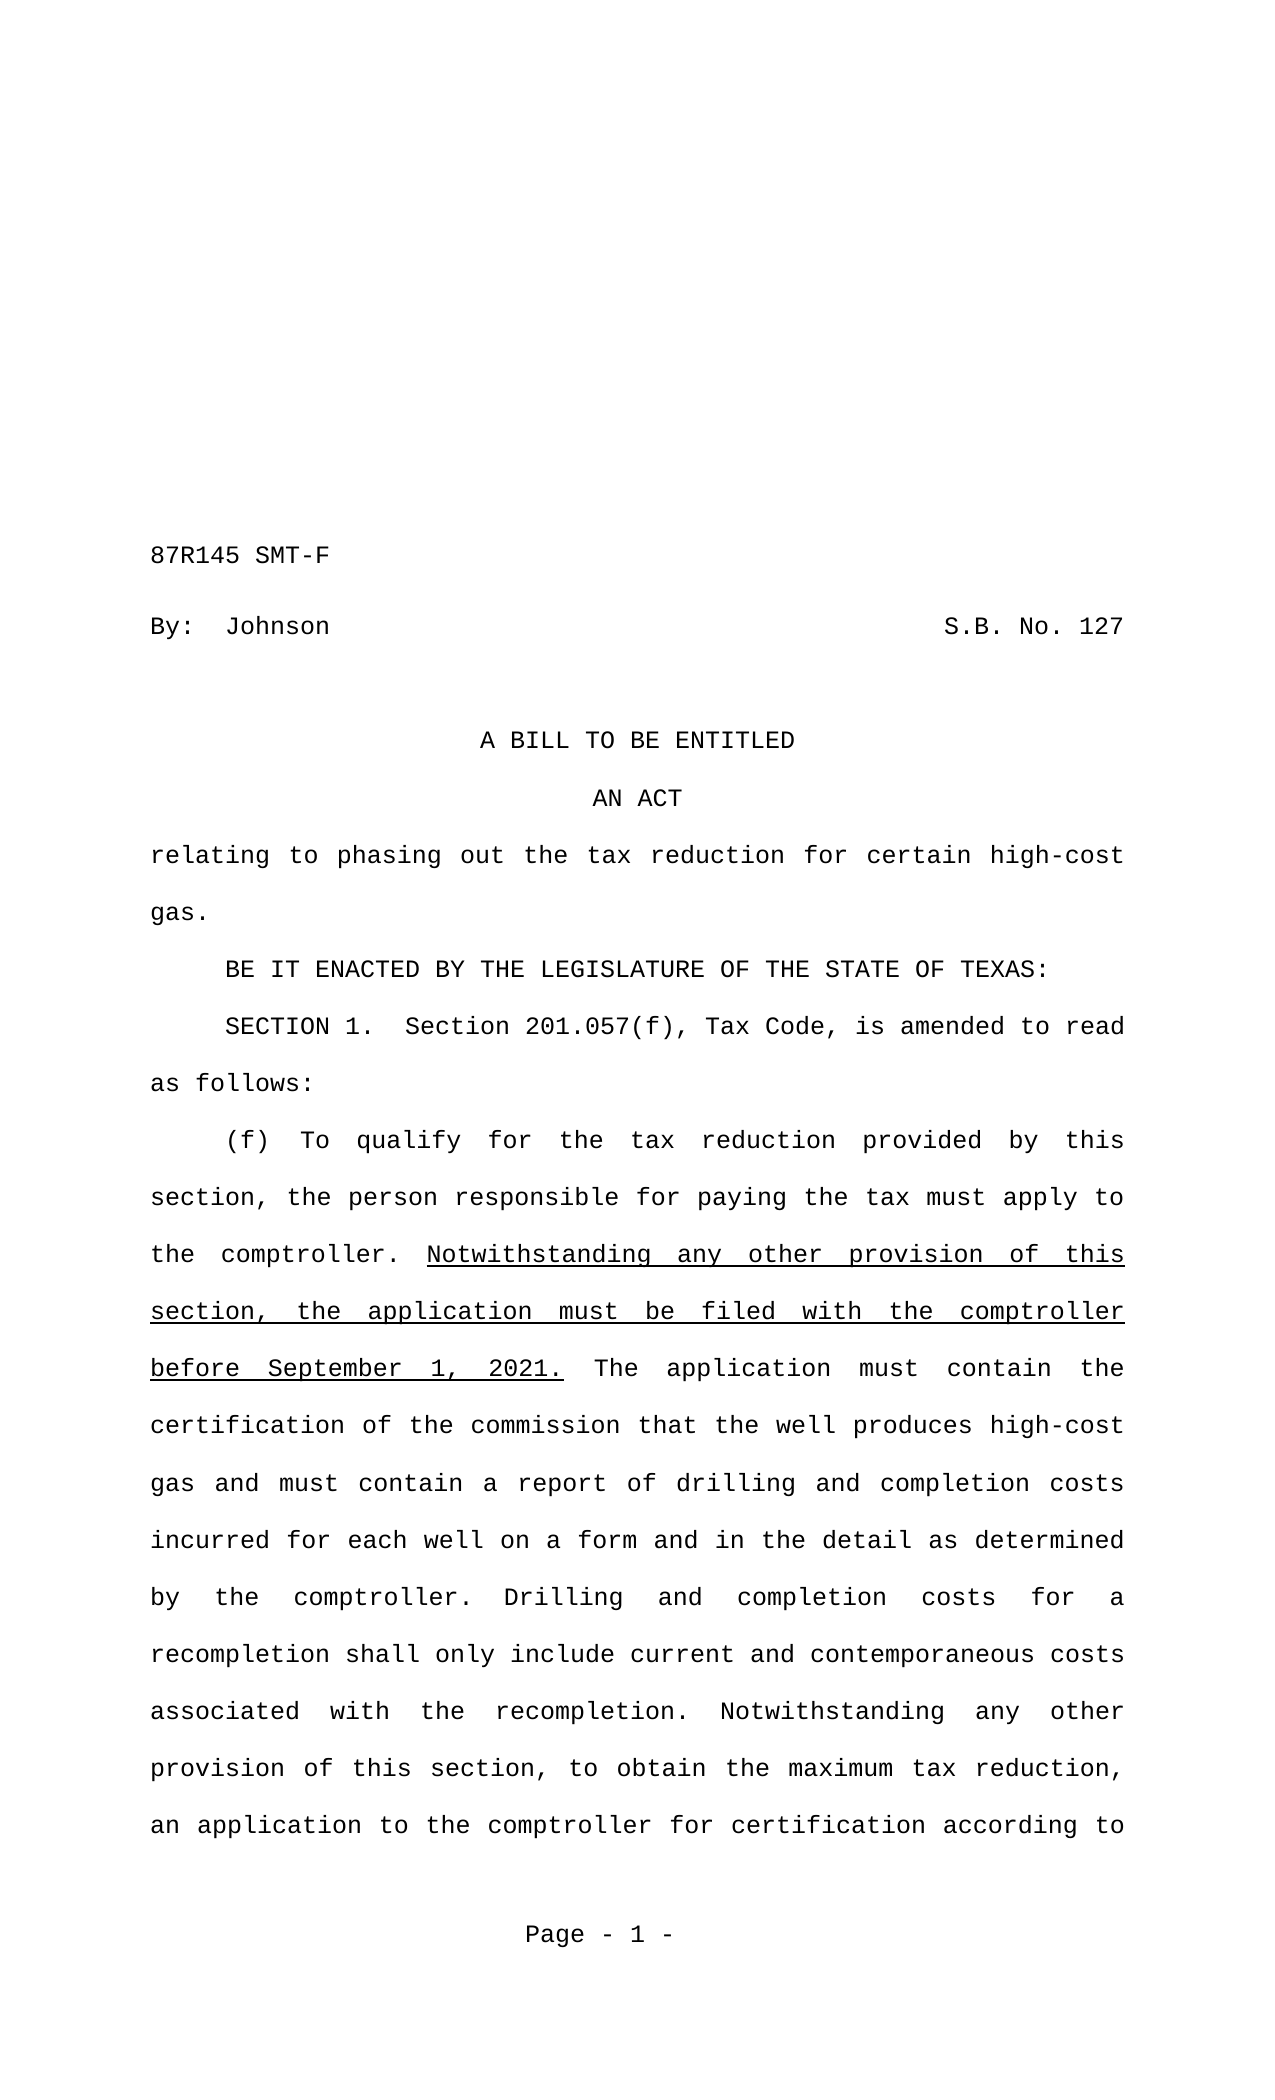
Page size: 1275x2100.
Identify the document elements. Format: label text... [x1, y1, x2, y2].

text SECTION 1. Section 201.057(f), Tax Code, is amended to read as follows: [150, 1013, 1125, 1099]
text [150, 1324, 1125, 1841]
text BE IT ENACTED BY THE LEGISLATURE OF THE STATE OF TEXAS: [150, 956, 1125, 985]
text 87R145 SMT-F [150, 542, 1125, 571]
text AN ACT [150, 785, 1125, 813]
text By: Johnson S.B. No. 127 [150, 614, 1125, 642]
text relating to phasing out the tax reduction for certain high-cost gas. [150, 842, 1125, 928]
text A BILL TO BE ENTITLED [150, 728, 1125, 756]
